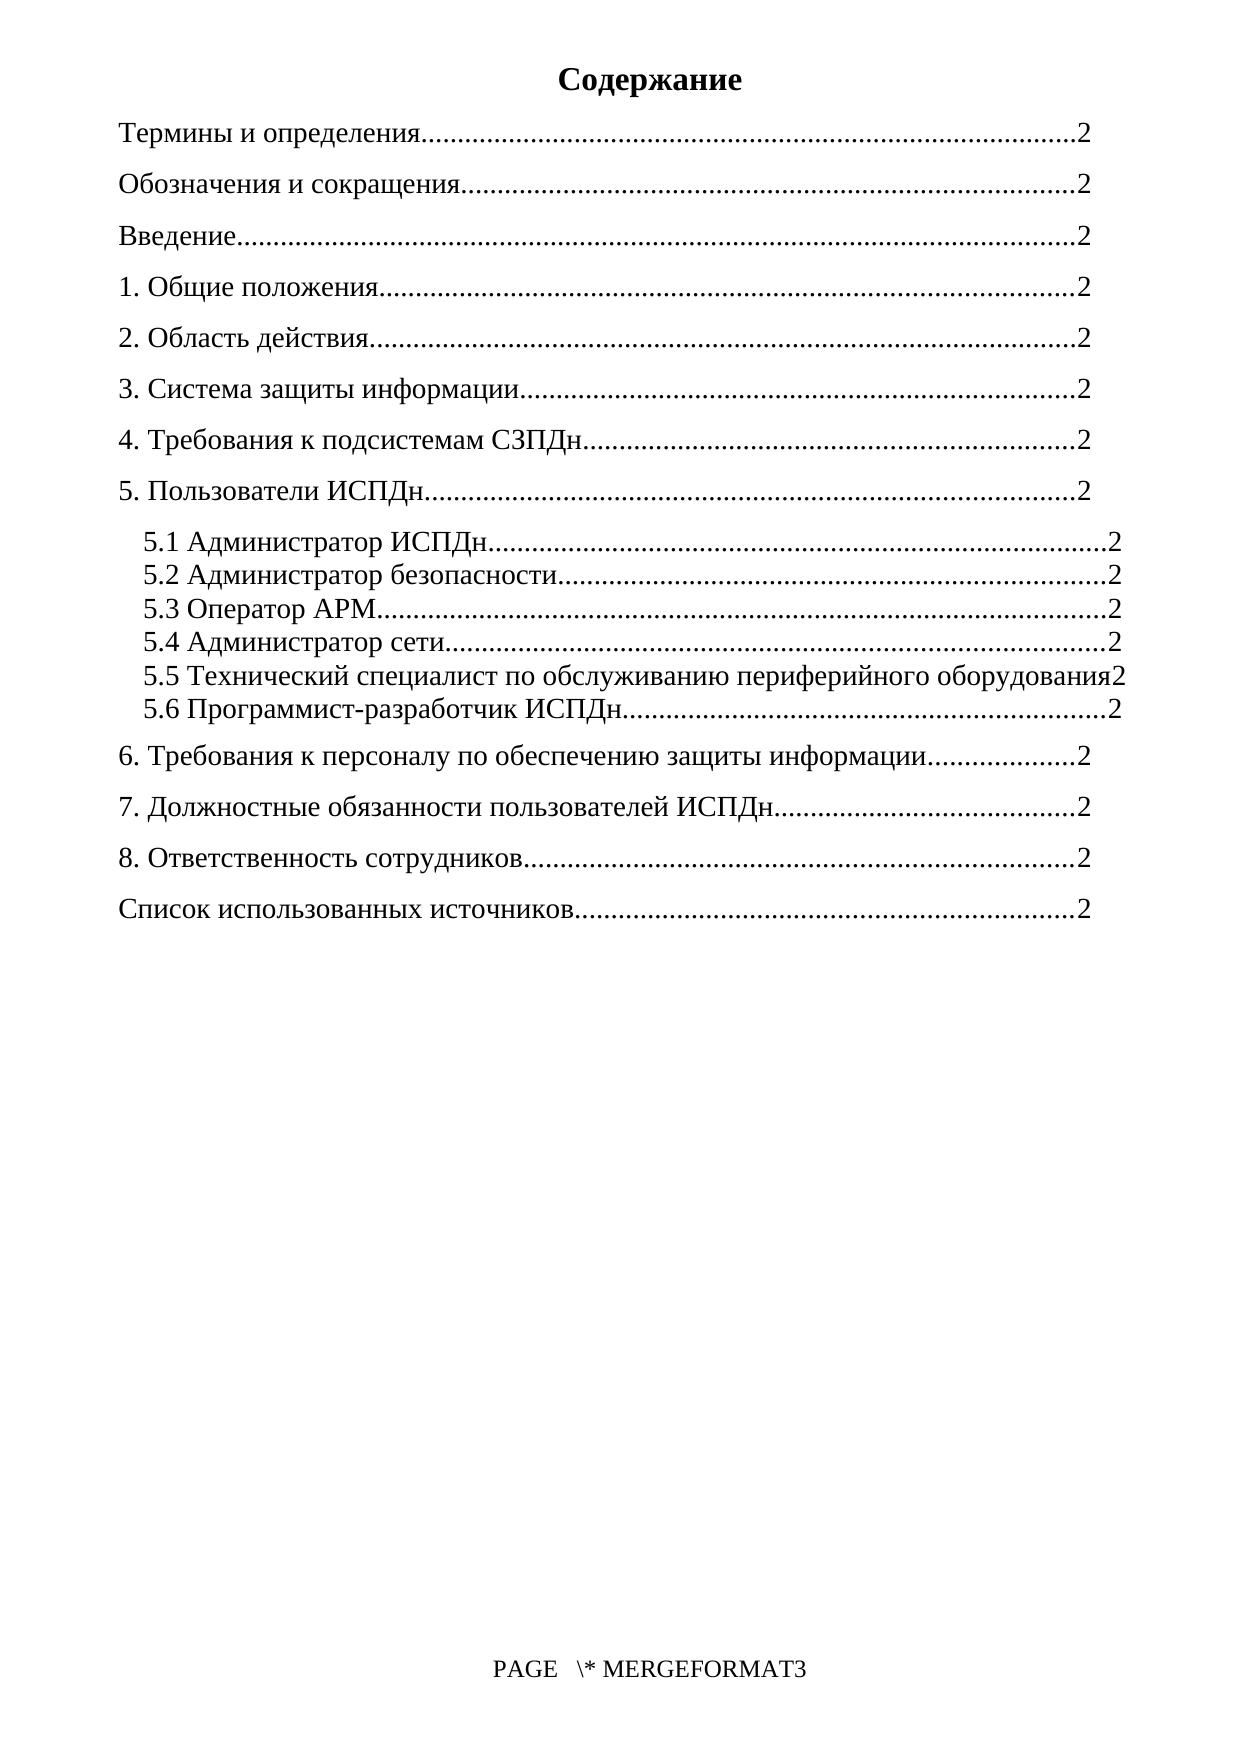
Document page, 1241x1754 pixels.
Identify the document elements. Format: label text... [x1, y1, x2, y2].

text 3. Система защиты информации 2 [118, 371, 1181, 404]
text Термины и определения 2 [118, 116, 1181, 149]
text 5.1 Администратор ИСПДн 2 [143, 524, 1181, 557]
text 5. Пользователи ИСПДн 2 [118, 473, 1181, 506]
text 5.3 Оператор АРМ 2 [143, 591, 1181, 624]
text 4. Требования к подсистемам СЗПДн 2 [118, 422, 1181, 455]
text Список использованных источников 2 [118, 891, 1181, 924]
text 5.4 Администратор сети 2 [143, 624, 1181, 658]
text 5.2 Администратор безопасности 2 [143, 557, 1181, 591]
text 5.5 Технический специалист по обслуживанию периферийного оборудования 2 [143, 658, 1181, 692]
text 6. Требования к персоналу по обеспечению защиты информации 2 [118, 738, 1181, 771]
text 7. Должностные обязанности пользователей ИСПДн 2 [118, 789, 1181, 822]
text Обозначения и сокращения 2 [118, 167, 1181, 200]
text 8. Ответственность сотрудников 2 [118, 840, 1181, 873]
text 2. Область действия 2 [118, 320, 1181, 353]
text Содержание [118, 59, 1181, 97]
text 1. Общие положения 2 [118, 269, 1181, 302]
text Введение 2 [118, 218, 1181, 251]
text 5.6 Программист-разработчик ИСПДн 2 [143, 692, 1181, 725]
